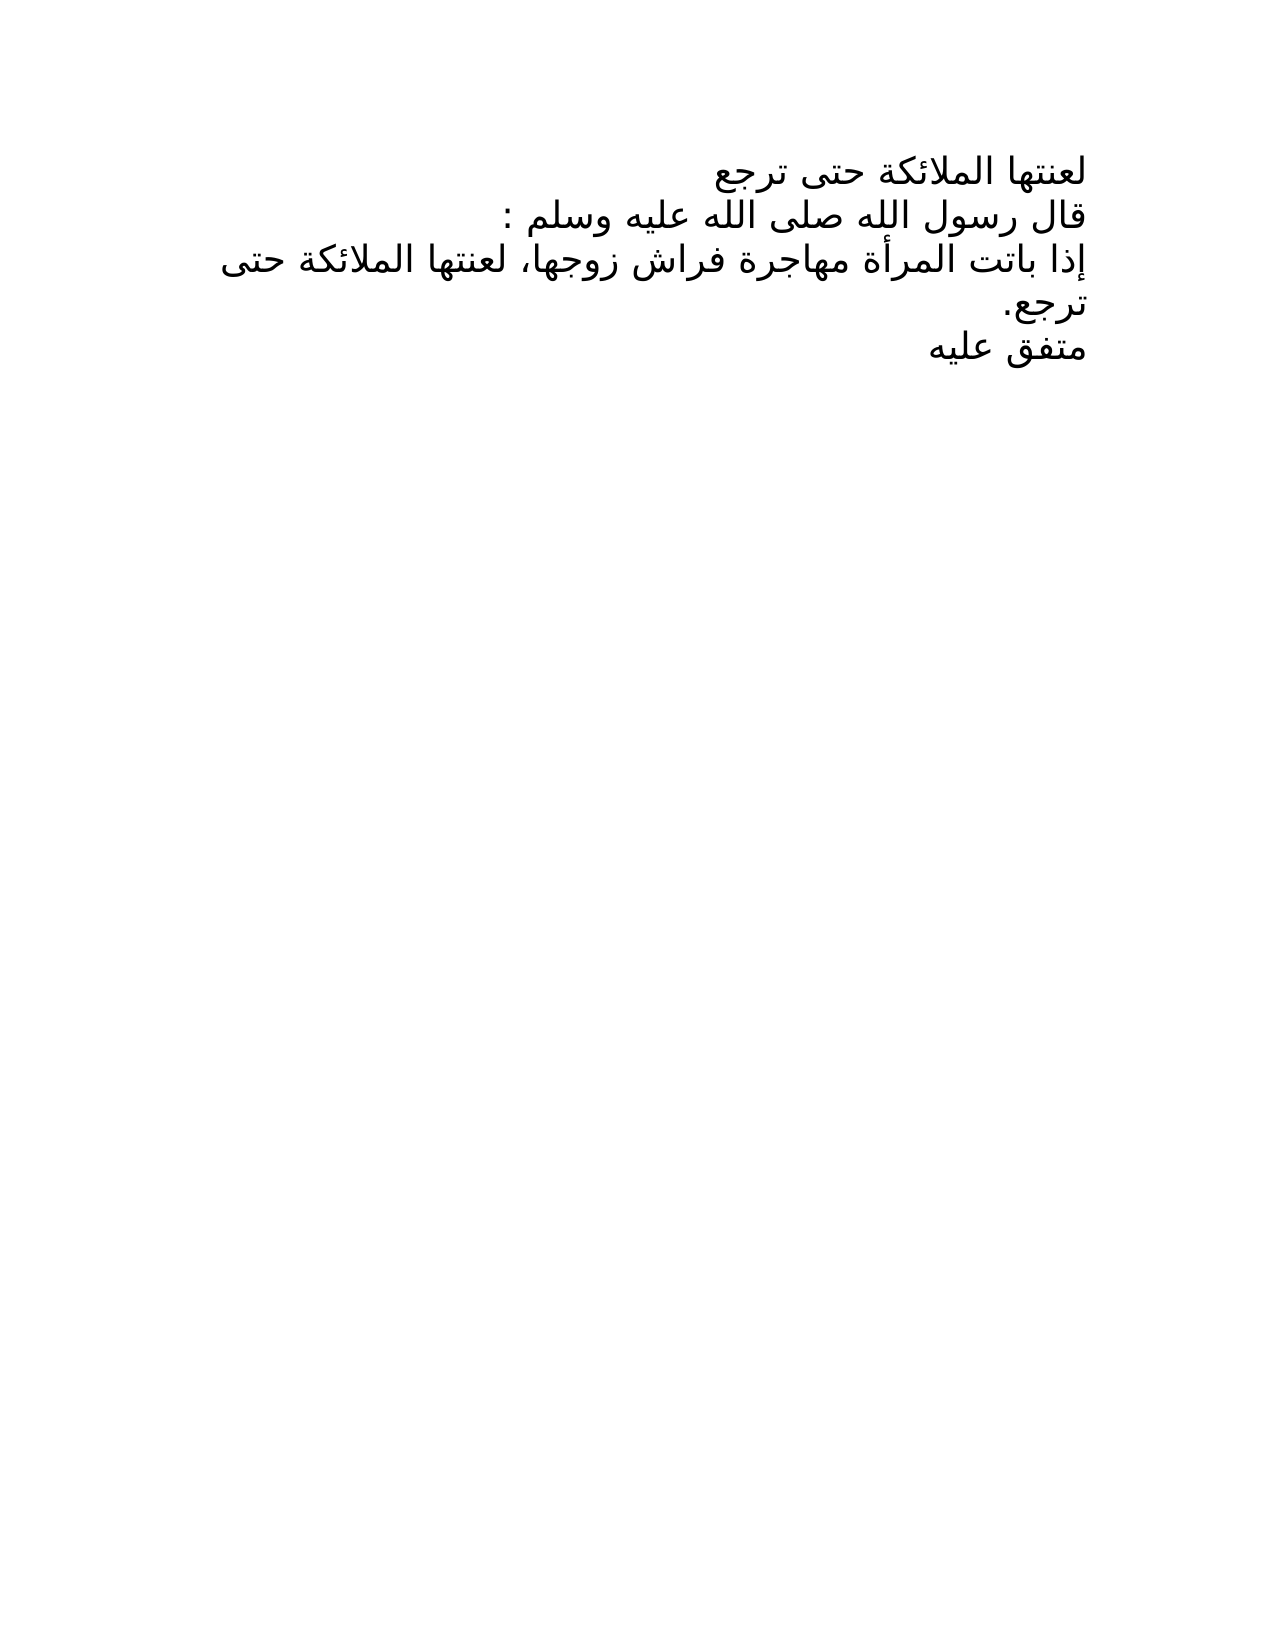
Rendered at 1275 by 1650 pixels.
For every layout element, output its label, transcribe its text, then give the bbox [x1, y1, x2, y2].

text لعنتها الملائكة حتى ترجع [187, 150, 1087, 194]
text إذا باتت المرأة مهاجرة فراش زوجها، لعنتها الملائكة حتى ترجع. [187, 237, 1087, 324]
text متفق عليه [187, 324, 1087, 368]
text قال رسول الله صلى الله عليه وسلم : [187, 194, 1087, 237]
